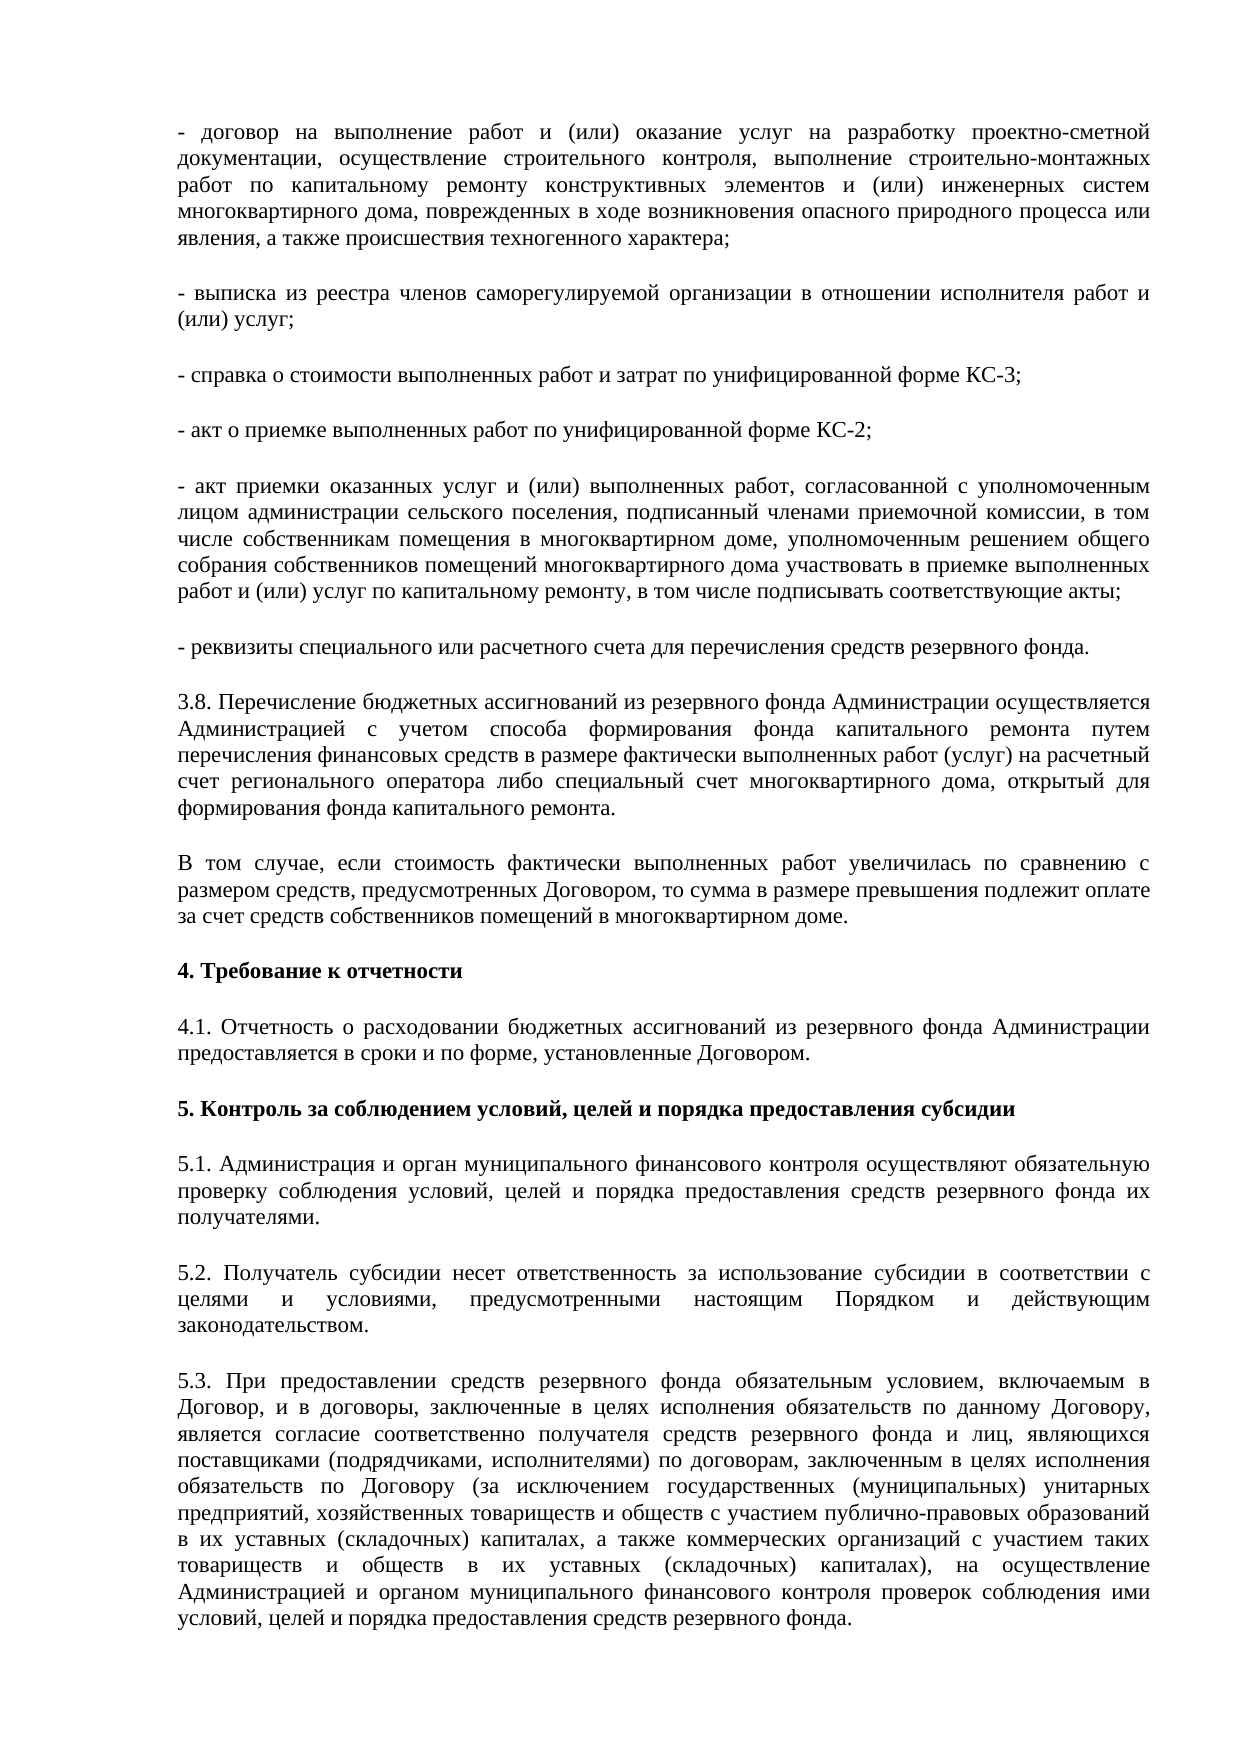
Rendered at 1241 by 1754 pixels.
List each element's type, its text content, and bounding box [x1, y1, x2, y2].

text 4.1. Отчетность о расходовании бюджетных ассигнований из резервного фонда Администрации предоставляется в сроки и по форме, установленные Договором. [177, 1013, 1152, 1066]
text - договор на выполнение работ и (или) оказание услуг на разработку проектно-сметной документации, осуществление строительного контроля, выполнение строительно-монтажных работ по капитальному ремонту конструктивных элементов и (или) инженерных систем многоквартирного дома, поврежденных в ходе возникновения опасного природного процесса или явления, а также происшествия техногенного характера; [177, 118, 1152, 250]
text - акт о приемке выполненных работ по унифицированной форме КС-2; [177, 416, 1152, 443]
text - выписка из реестра членов саморегулируемой организации в отношении исполнителя работ и (или) услуг; [177, 279, 1152, 332]
text - справка о стоимости выполненных работ и затрат по унифицированной форме КС-3; [177, 361, 1152, 387]
text В том случае, если стоимость фактически выполненных работ увеличилась по сравнению с размером средств, предусмотренных Договором, то сумма в размере превышения подлежит оплате за счет средств собственников помещений в многоквартирном доме. [177, 849, 1152, 928]
text 5.1. Администрация и орган муниципального финансового контроля осуществляют обязательную проверку соблюдения условий, целей и порядка предоставления средств резервного фонда их получателями. [177, 1151, 1152, 1229]
text - акт приемки оказанных услуг и (или) выполненных работ, согласованной с уполномоченным лицом администрации сельского поселения, подписанный членами приемочной комиссии, в том числе собственникам помещения в многоквартирном доме, уполномоченным решением общего собрания собственников помещений многоквартирного дома участвовать в приемке выполненных работ и (или) услуг по капитальному ремонту, в том числе подписывать соответствующие акты; [177, 472, 1152, 604]
text 5.2. Получатель субсидии несет ответственность за использование субсидии в соответствии с целями и условиями, предусмотренными настоящим Порядком и действующим законодательством. [177, 1259, 1152, 1338]
text - реквизиты специального или расчетного счета для перечисления средств резервного фонда. [177, 633, 1152, 659]
text 4. Требование к отчетности [177, 958, 1152, 984]
text 5.3. При предоставлении средств резервного фонда обязательным условием, включаемым в Договор, и в договоры, заключенные в целях исполнения обязательств по данному Договору, является согласие соответственно получателя средств резервного фонда и лиц, являющихся поставщиками (подрядчиками, исполнителями) по договорам, заключенным в целях исполнения обязательств по Договору (за исключением государственных (муниципальных) унитарных предприятий, хозяйственных товариществ и обществ с участием публично-правовых образований в их уставных (складочных) капиталах, а также коммерческих организаций с участием таких товариществ и обществ в их уставных (складочных) капиталах), на осуществление Администрацией и органом муниципального финансового контроля проверок соблюдения ими условий, целей и порядка предоставления средств резервного фонда. [177, 1367, 1152, 1631]
text 3.8. Перечисление бюджетных ассигнований из резервного фонда Администрации осуществляется Администрацией с учетом способа формирования фонда капитального ремонта путем перечисления финансовых средств в размере фактически выполненных работ (услуг) на расчетный счет регионального оператора либо специальный счет многоквартирного дома, открытый для формирования фонда капитального ремонта. [177, 688, 1152, 820]
text 5. Контроль за соблюдением условий, целей и порядка предоставления субсидии [177, 1095, 1152, 1121]
